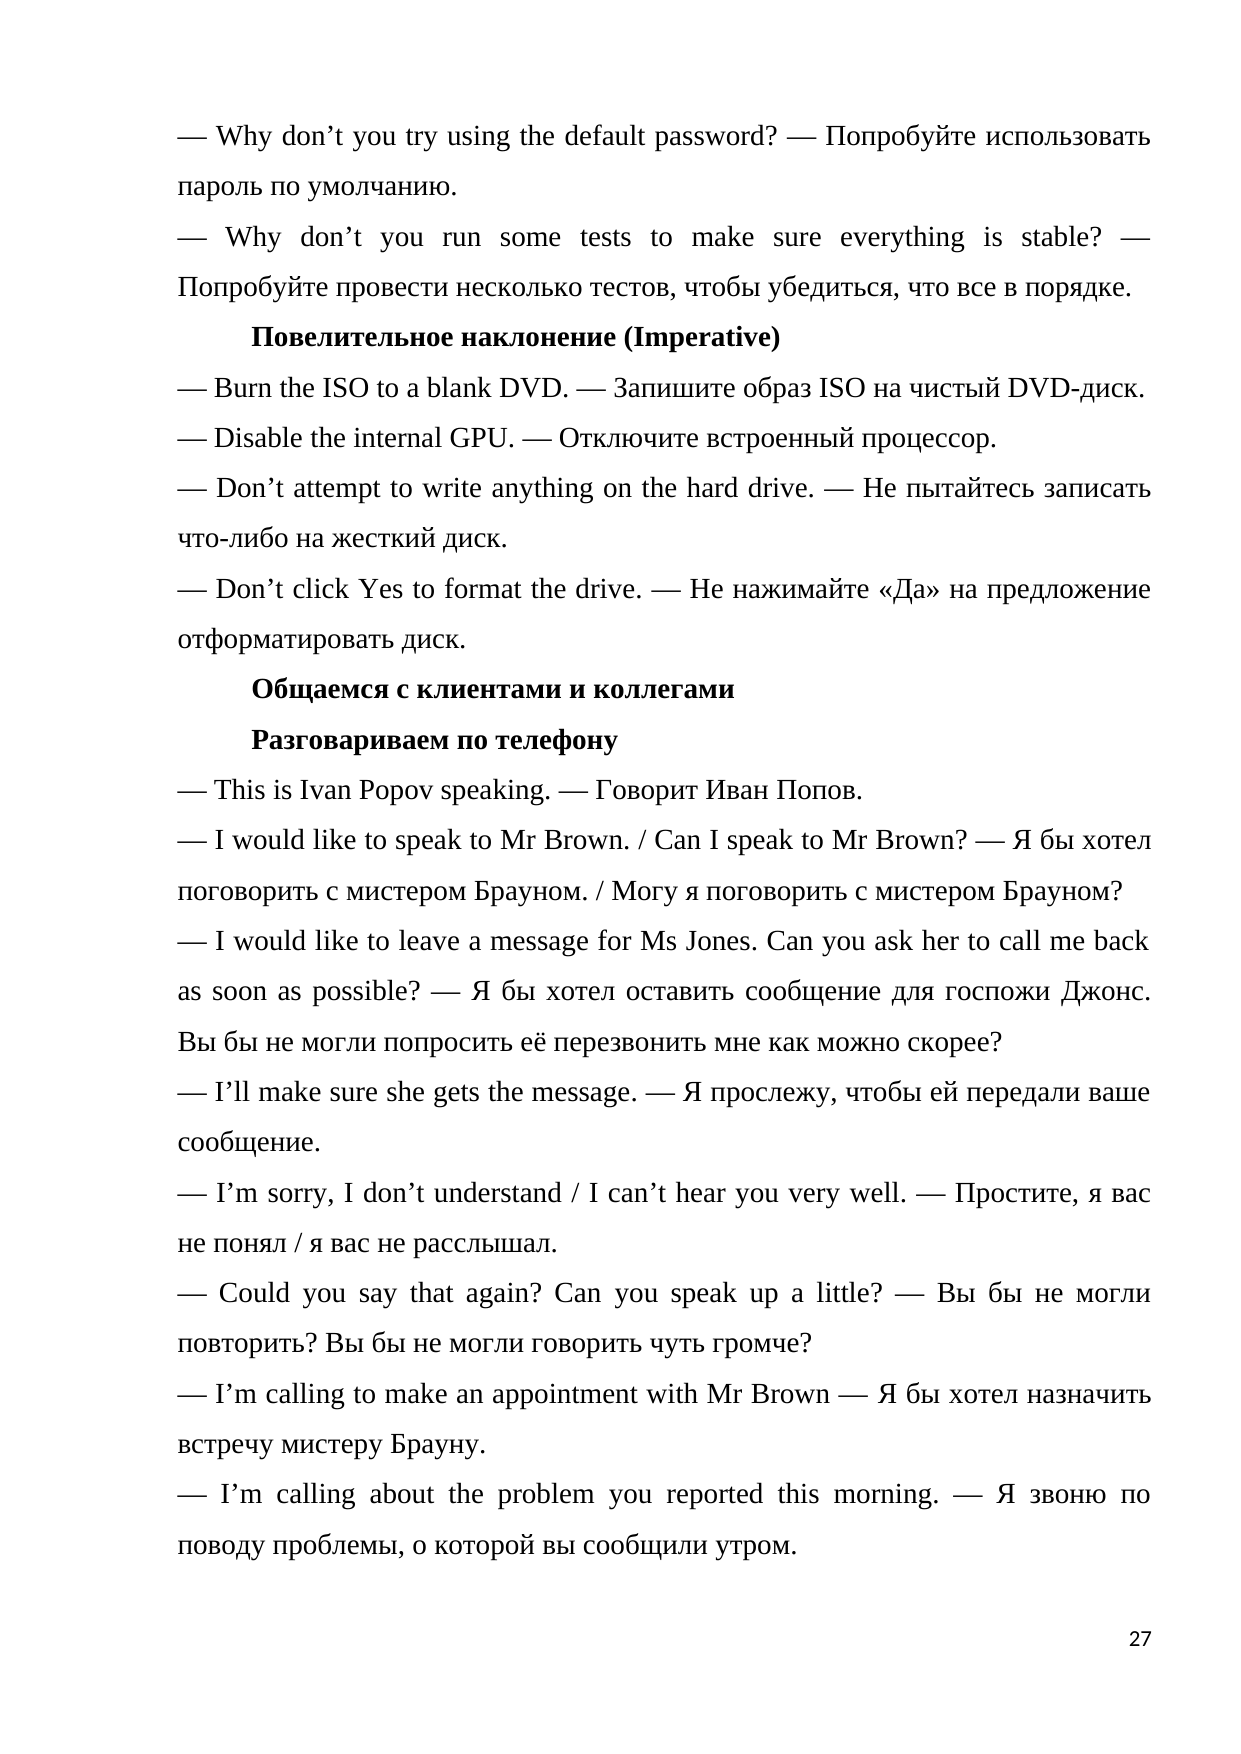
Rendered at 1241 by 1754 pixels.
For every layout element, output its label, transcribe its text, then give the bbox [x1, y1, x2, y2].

text — Burn the ISO to a blank DVD. — Запишите образ ISO на чистый DVD-диск. [177, 370, 1152, 403]
text — Don’t click Yes to format the drive. — Не нажимайте «Да» на предложение отформатировать диск. [177, 571, 1152, 655]
text — Could you say that again? Can you speak up a little? — Вы бы не могли повторить? Вы бы не могли говорить чуть громче? [177, 1275, 1152, 1359]
text — I would like to leave a message for Ms Jones. Can you ask her to call me back as soon as possible? — Я бы хотел оставить сообщение для госпожи Джонс. Вы бы не могли попросить её перезвонить мне как можно скорее? [177, 923, 1152, 1057]
subtitle Разговариваем по телефону [177, 722, 1152, 755]
text — This is Ivan Popov speaking. — Говорит Иван Попов. [177, 772, 1152, 806]
text — Why don’t you run some tests to make sure everything is stable? — Попробуйте провести несколько тестов, чтобы убедиться, что все в порядке. [177, 219, 1152, 303]
text — Don’t attempt to write anything on the hard drive. — Не пытайтесь записать что-либо на жесткий диск. [177, 470, 1152, 554]
text — I’m sorry, I don’t understand / I can’t hear you very well. — Простите, я вас не понял / я вас не расслышал. [177, 1175, 1152, 1258]
text — Disable the internal GPU. — Отключите встроенный процессор. [177, 420, 1152, 453]
text — I would like to speak to Mr Brown. / Can I speak to Mr Brown? — Я бы хотел поговорить с мистером Брауном. / Могу я поговорить с мистером Брауном? [177, 822, 1152, 906]
text — I’m calling about the problem you reported this morning. — Я звоню по поводу проблемы, о которой вы сообщили утром. [177, 1477, 1152, 1560]
text — I’m calling to make an appointment with Mr Brown — Я бы хотел назначить встречу мистеру Брауну. [177, 1376, 1152, 1460]
subtitle Общаемся с клиентами и коллегами [177, 672, 1152, 705]
text — I’ll make sure she gets the message. — Я прослежу, чтобы ей передали ваше сообщение. [177, 1074, 1152, 1158]
text — Why don’t you try using the default password? — Попробуйте использовать пароль по умолчанию. [177, 118, 1152, 202]
subtitle Повелительное наклонение (Imperative) [177, 319, 1152, 353]
